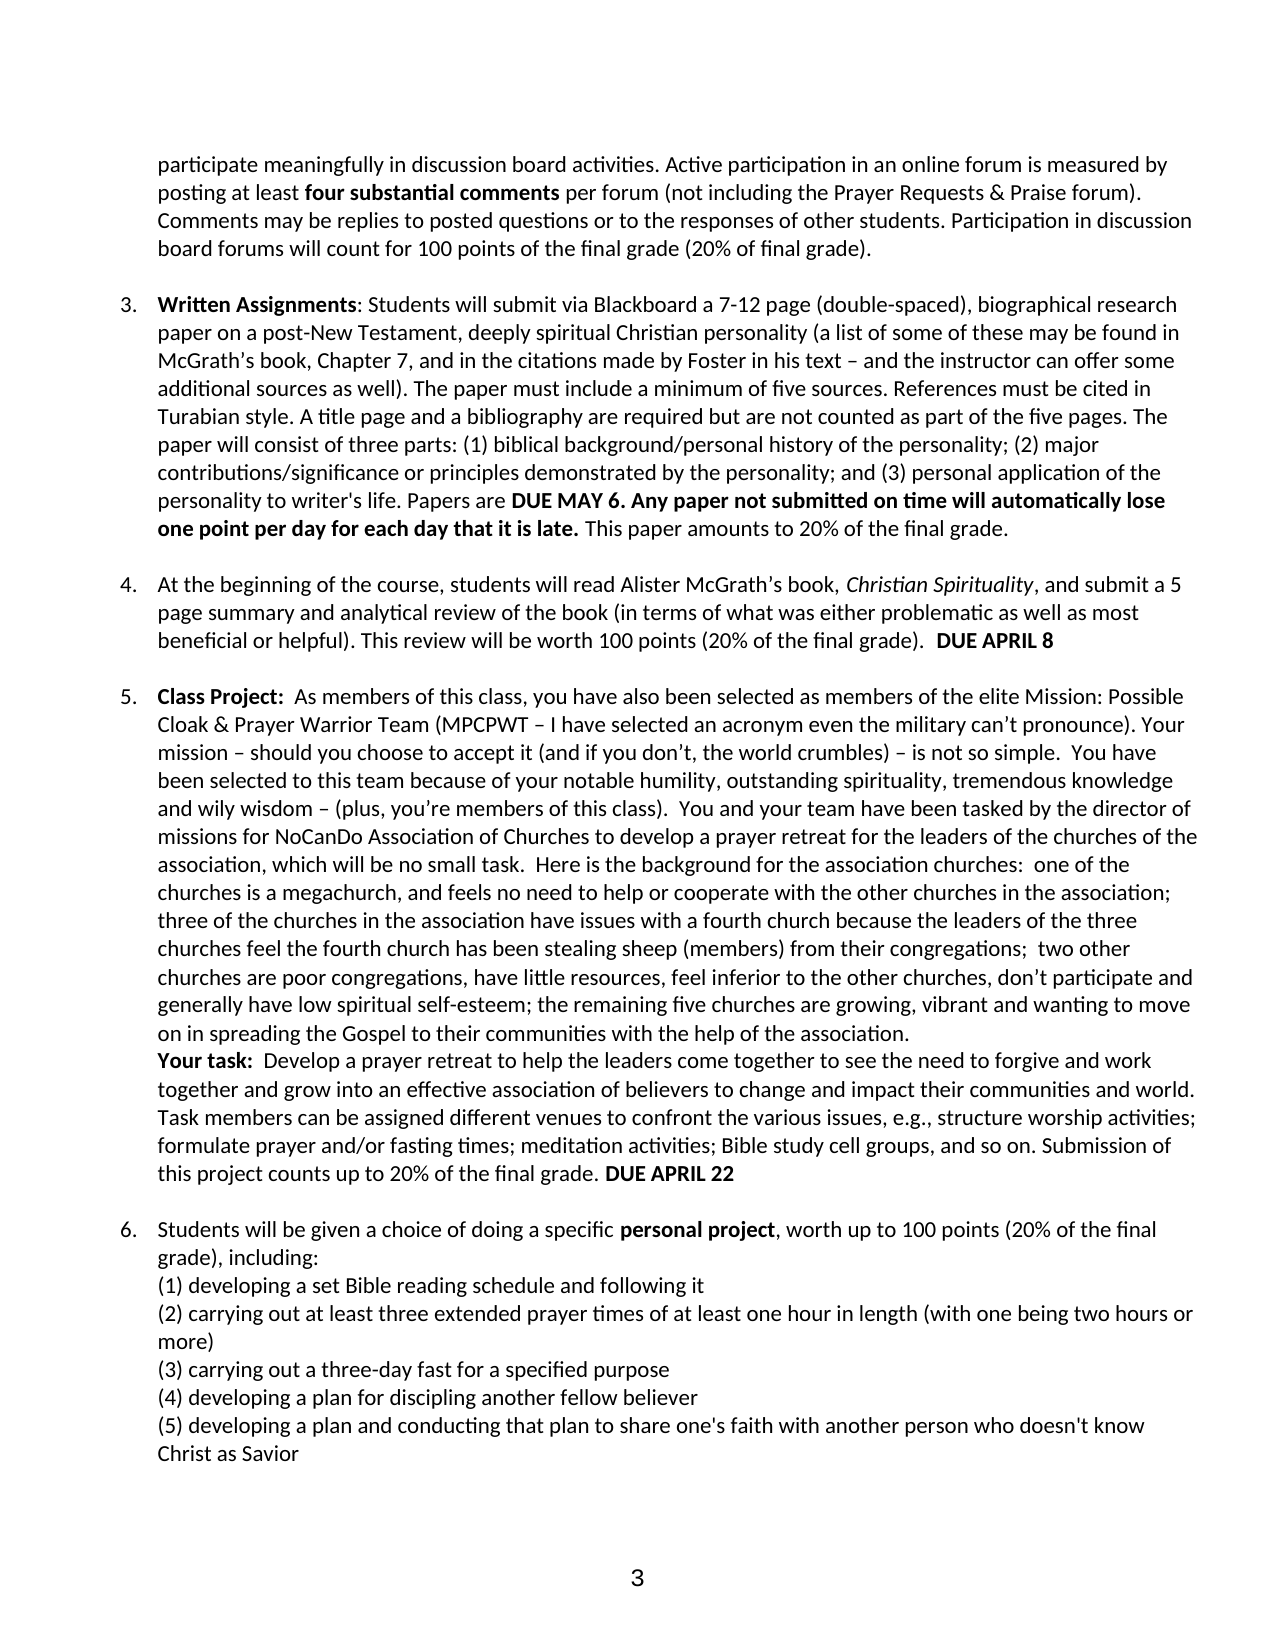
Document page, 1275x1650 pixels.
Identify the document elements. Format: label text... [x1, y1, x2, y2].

text (1) developing a set Bible reading schedule and following it [157, 1271, 1200, 1299]
text Your task: Develop a prayer retreat to help the leaders come together to see the need to forgive and work together and grow into an effective association of believers to change and impact their communities and world. Task members can be assigned different venues to confront the various issues, e.g., structure worship activities; formulate prayer and/or fasting times; meditation activities; Bible study cell groups, and so on. Submission of this project counts up to 20% of the final grade. DUE APRIL 22 [157, 1047, 1200, 1187]
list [120, 150, 1200, 262]
text (5) developing a plan and conducting that plan to share one's faith with another person who doesn't know Christ as Savior [157, 1411, 1200, 1467]
list Class Project: As members of this class, you have also been selected as members of the elite Mission: Possible Cloak & Prayer Warrior Team (MPCPWT – I have selected an acronym even the military can’t pronounce). Your mission – should you choose to accept it (and if you don’t, the world crumbles) – is not so simple. You have been selected to this team because of your notable humility, outstanding spirituality, tremendous knowledge and wily wisdom – (plus, you’re members of this class). You and your team have been tasked by the director of missions for NoCanDo Association of Churches to develop a prayer retreat for the leaders of the churches of the association, which will be no small task. Here is the background for the association churches: one of the churches is a megachurch, and feels no need to help or cooperate with the other churches in the association; three of the churches in the association have issues with a fourth church because the leaders of the three churches feel the fourth church has been stealing sheep (members) from their congregations; two other churches are poor congregations, have little resources, feel inferior to the other churches, don’t participate and generally have low spiritual self-esteem; the remaining five churches are growing, vibrant and wanting to move on in spreading the Gospel to their communities with the help of the association. [120, 682, 1200, 1047]
list Written Assignments: Students will submit via Blackboard a 7-12 page (double-spaced), biographical research paper on a post-New Testament, deeply spiritual Christian personality (a list of some of these may be found in McGrath’s book, Chapter 7, and in the citations made by Foster in his text – and the instructor can offer some additional sources as well). The paper must include a minimum of five sources. References must be cited in Turabian style. A title page and a bibliography are required but are not counted as part of the five pages. The paper will consist of three parts: (1) biblical background/personal history of the personality; (2) major contributions/significance or principles demonstrated by the personality; and (3) personal application of the personality to writer's life. Papers are DUE MAY 6. Any paper not submitted on time will automatically lose one point per day for each day that it is late. This paper amounts to 20% of the final grade. [120, 290, 1200, 542]
text (2) carrying out at least three extended prayer times of at least one hour in length (with one being two hours or more) [157, 1299, 1200, 1355]
text (4) developing a plan for discipling another fellow believer [157, 1383, 1200, 1411]
list At the beginning of the course, students will read Alister McGrath’s book, Christian Spirituality, and submit a 5 page summary and analytical review of the book (in terms of what was either problematic as well as most beneficial or helpful). This review will be worth 100 points (20% of the final grade). DUE APRIL 8 [120, 570, 1200, 654]
text (3) carrying out a three-day fast for a specified purpose [157, 1355, 1200, 1383]
list Students will be given a choice of doing a specific personal project, worth up to 100 points (20% of the final grade), including: [120, 1215, 1200, 1271]
